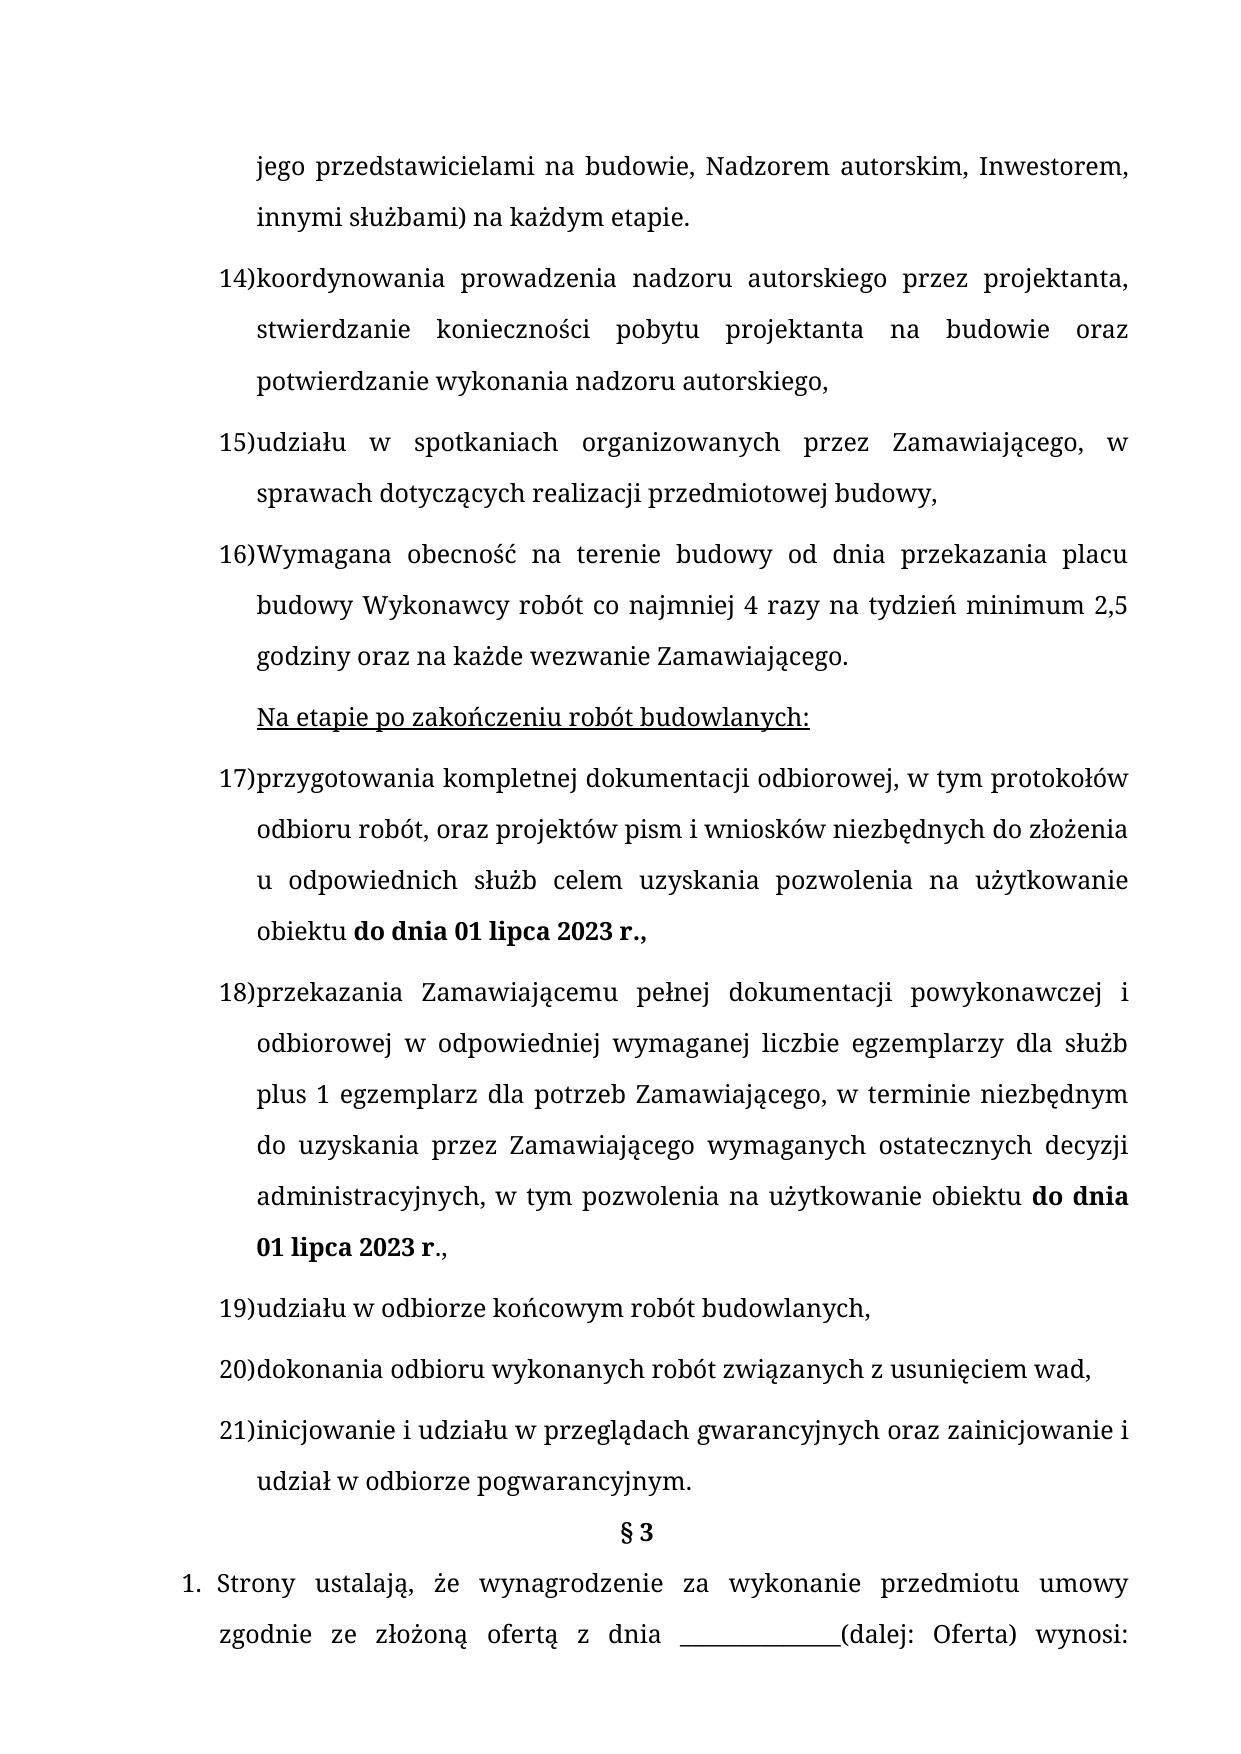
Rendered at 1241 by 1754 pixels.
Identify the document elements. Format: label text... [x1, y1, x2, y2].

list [181, 1566, 1129, 1651]
text Na etapie po zakończeniu robót budowlanych: [256, 699, 1129, 733]
list koordynowania prowadzenia nadzoru autorskiego przez projektanta, stwierdzanie konieczności pobytu projektanta na budowie oraz potwierdzanie wykonania nadzoru autorskiego, [219, 261, 1129, 397]
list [219, 149, 1129, 234]
text § 3 [144, 1515, 1129, 1549]
list udziału w odbiorze końcowym robót budowlanych, [219, 1291, 1129, 1325]
list przekazania Zamawiającemu pełnej dokumentacji powykonawczej i odbiorowej w odpowiedniej wymaganej liczbie egzemplarzy dla służb plus 1 egzemplarz dla potrzeb Zamawiającego, w terminie niezbędnym do uzyskania przez Zamawiającego wymaganych ostatecznych decyzji administracyjnych, w tym pozwolenia na użytkowanie obiektu do dnia 01 lipca 2023 r., [219, 974, 1129, 1264]
list dokonania odbioru wykonanych robót związanych z usunięciem wad, [219, 1352, 1129, 1386]
list udziału w spotkaniach organizowanych przez Zamawiającego, w sprawach dotyczących realizacji przedmiotowej budowy, [219, 424, 1129, 509]
list przygotowania kompletnej dokumentacji odbiorowej, w tym protokołów odbioru robót, oraz projektów pism i wniosków niezbędnych do złożenia u odpowiednich służb celem uzyskania pozwolenia na użytkowanie obiektu do dnia 01 lipca 2023 r., [219, 760, 1129, 948]
list inicjowanie i udziału w przeglądach gwarancyjnych oraz zainicjowanie i udział w odbiorze pogwarancyjnym. [219, 1413, 1129, 1498]
list Wymagana obecność na terenie budowy od dnia przekazania placu budowy Wykonawcy robót co najmniej 4 razy na tydzień minimum 2,5 godziny oraz na każde wezwanie Zamawiającego. [219, 536, 1129, 672]
